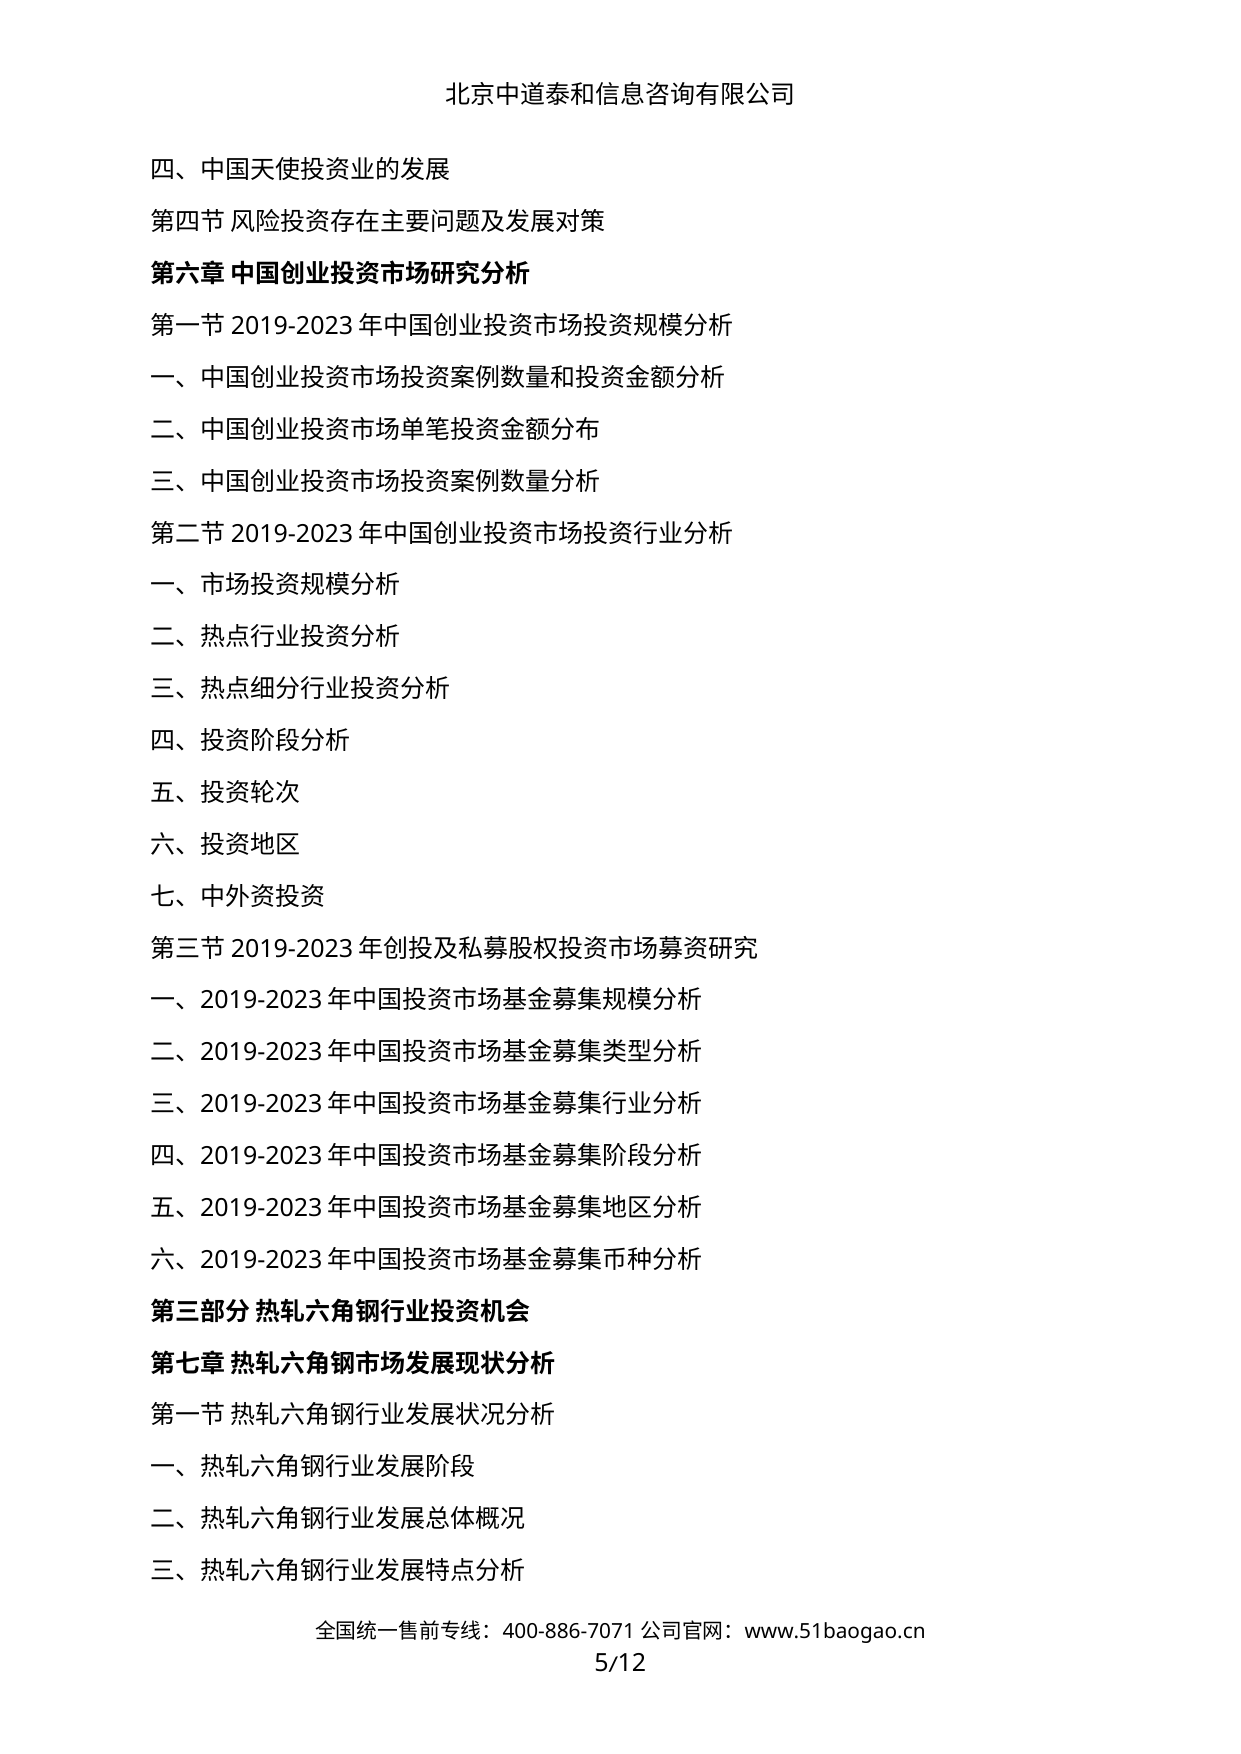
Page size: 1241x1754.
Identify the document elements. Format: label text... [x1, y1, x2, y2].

text 四、投资阶段分析 [150, 721, 1090, 757]
text 三、热轧六角钢行业发展特点分析 [150, 1551, 1090, 1587]
text 三、热点细分行业投资分析 [150, 669, 1090, 705]
text 第四节 风险投资存在主要问题及发展对策 [150, 202, 1090, 238]
text 第二节 2019-2023年中国创业投资市场投资行业分析 [150, 513, 1090, 549]
text 二、热点行业投资分析 [150, 617, 1090, 653]
text 四、中国天使投资业的发展 [150, 150, 1090, 186]
text 三、中国创业投资市场投资案例数量分析 [150, 461, 1090, 497]
text 二、2019-2023年中国投资市场基金募集类型分析 [150, 1032, 1090, 1068]
text 第三节 2019-2023年创投及私募股权投资市场募资研究 [150, 928, 1090, 964]
text 一、中国创业投资市场投资案例数量和投资金额分析 [150, 357, 1090, 394]
text 五、投资轮次 [150, 772, 1090, 809]
text 六、投资地区 [150, 824, 1090, 861]
text 一、市场投资规模分析 [150, 565, 1090, 601]
text 二、热轧六角钢行业发展总体概况 [150, 1499, 1090, 1535]
text 第一节 热轧六角钢行业发展状况分析 [150, 1395, 1090, 1431]
text 第一节 2019-2023年中国创业投资市场投资规模分析 [150, 306, 1090, 342]
text 二、中国创业投资市场单笔投资金额分布 [150, 409, 1090, 446]
text 三、2019-2023年中国投资市场基金募集行业分析 [150, 1084, 1090, 1120]
text 四、2019-2023年中国投资市场基金募集阶段分析 [150, 1136, 1090, 1172]
text 七、中外资投资 [150, 876, 1090, 912]
text 第七章 热轧六角钢市场发展现状分析 [150, 1343, 1090, 1379]
text 一、2019-2023年中国投资市场基金募集规模分析 [150, 980, 1090, 1016]
text 第三部分 热轧六角钢行业投资机会 [150, 1291, 1090, 1327]
text 第六章 中国创业投资市场研究分析 [150, 254, 1090, 290]
text 五、2019-2023年中国投资市场基金募集地区分析 [150, 1187, 1090, 1224]
text 一、热轧六角钢行业发展阶段 [150, 1447, 1090, 1483]
text 六、2019-2023年中国投资市场基金募集币种分析 [150, 1239, 1090, 1276]
